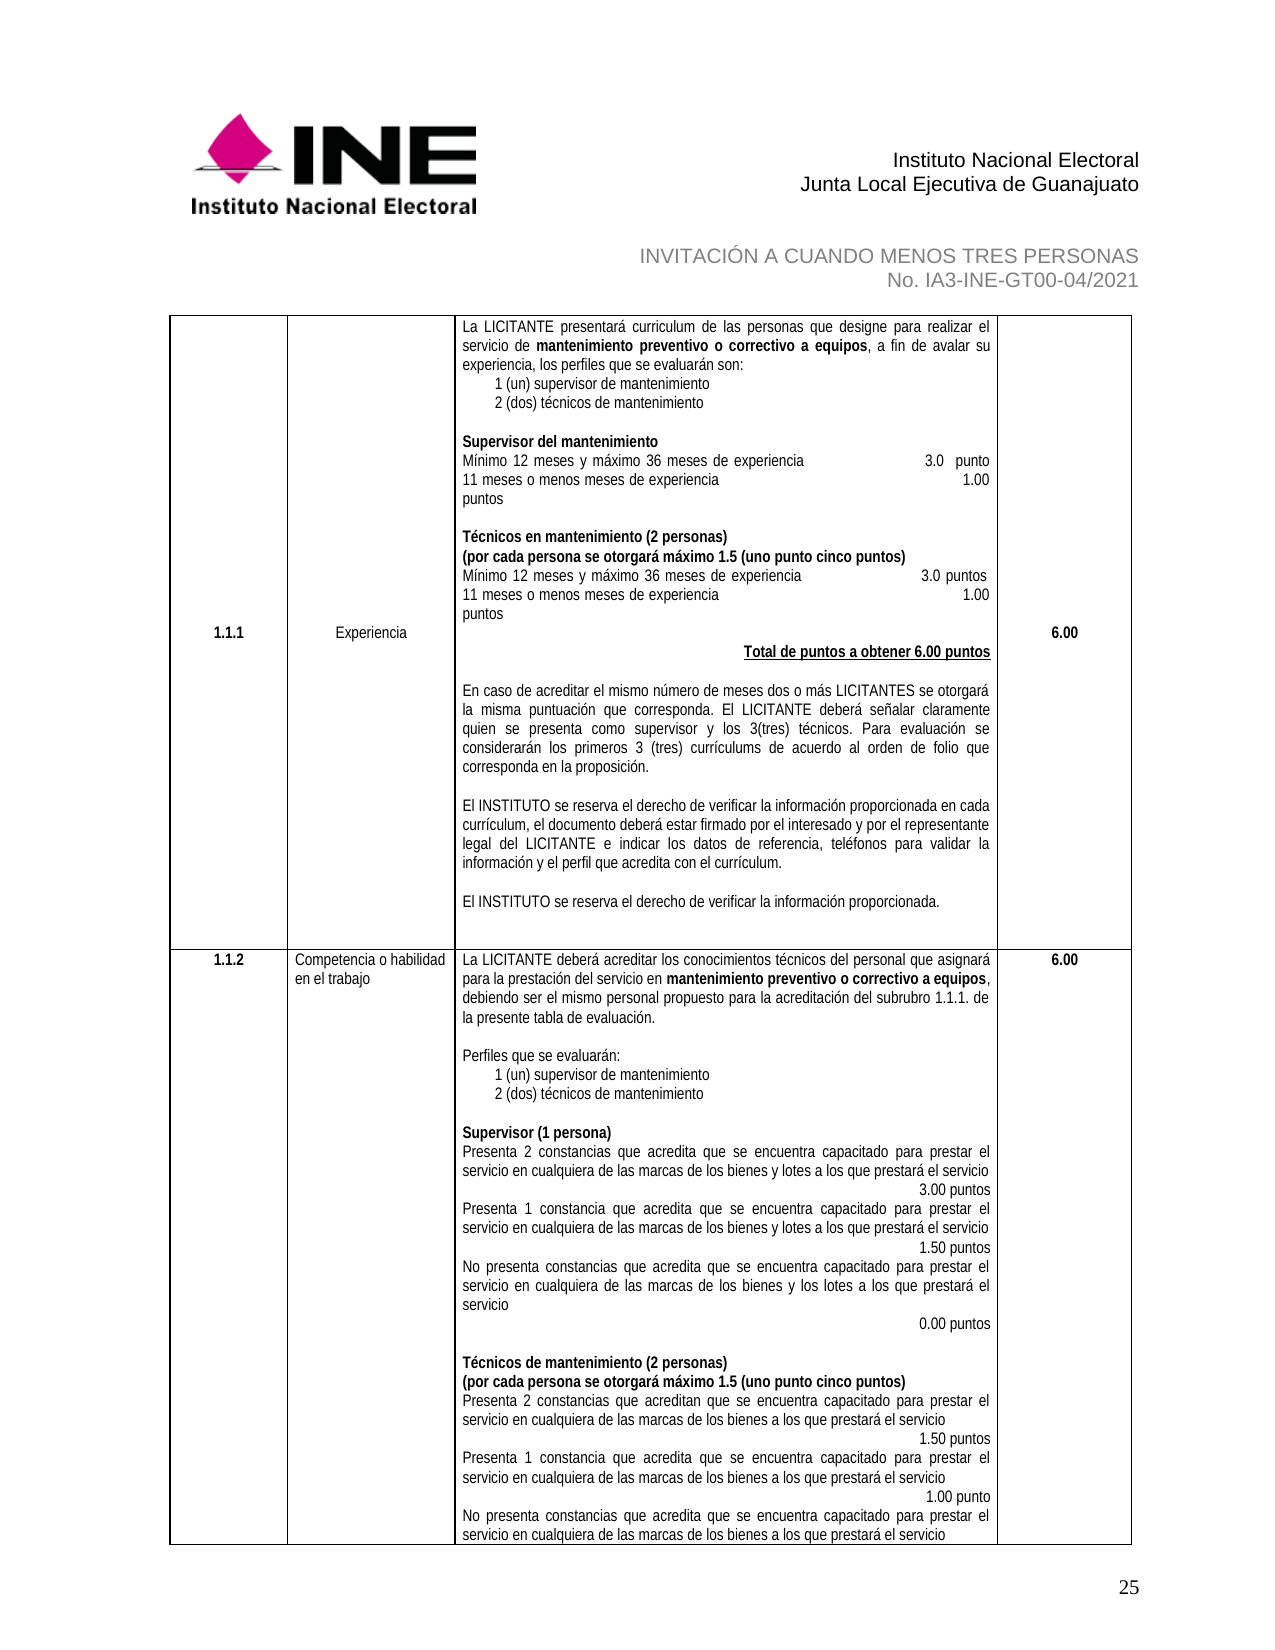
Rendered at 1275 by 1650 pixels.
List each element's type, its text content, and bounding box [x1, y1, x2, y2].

picture [192, 113, 476, 214]
table_cell Experiencia [288, 316, 454, 949]
table_cell 1.1.1 [171, 316, 287, 949]
table_cell 1.1.2 [171, 950, 287, 1544]
table_cell 6.00 [998, 950, 1131, 1544]
table_cell Competencia o habilidad en el trabajo [288, 950, 454, 1544]
table_cell 6.00 [998, 316, 1131, 949]
table_cell La LICITANTE presentará curriculum de las personas que designe para realizar el servicio de mantenimiento preventivo o correctivo a equipos, a fin de avalar su experiencia, los perfiles que se evaluarán son: 1 (un) supervisor de mantenimiento 2 (dos) técnicos de mantenimiento Supervisor del mantenimiento Mínimo 12 meses y máximo 36 meses de experiencia 3.0 punto 11 meses o menos meses de experiencia 1.00 puntos Técnicos en mantenimiento (2 personas) (por cada persona se otorgará máximo 1.5 (uno punto cinco puntos) Mínimo 12 meses y máximo 36 meses de experiencia 3.0 puntos 11 meses o menos meses de experiencia 1.00 puntos Total de puntos a obtener 6.00 puntos En caso de acreditar el mismo número de meses dos o más LICITANTES se otorgará la misma puntuación que corresponda. El LICITANTE deberá señalar claramente quien se presenta como supervisor y los 3(tres) técnicos. Para evaluación se considerarán los primeros 3 (tres) currículums de acuerdo al orden de folio que corresponda en la proposición. El INSTITUTO se reserva el derecho de verificar la información proporcionada en cada currículum, el documento deberá estar firmado por el interesado y por el representante legal del LICITANTE e indicar los datos de referencia, teléfonos para validar la información y el perfil que acredita con el currículum. El INSTITUTO se reserva el derecho de verificar la información proporcionada. [456, 316, 997, 949]
